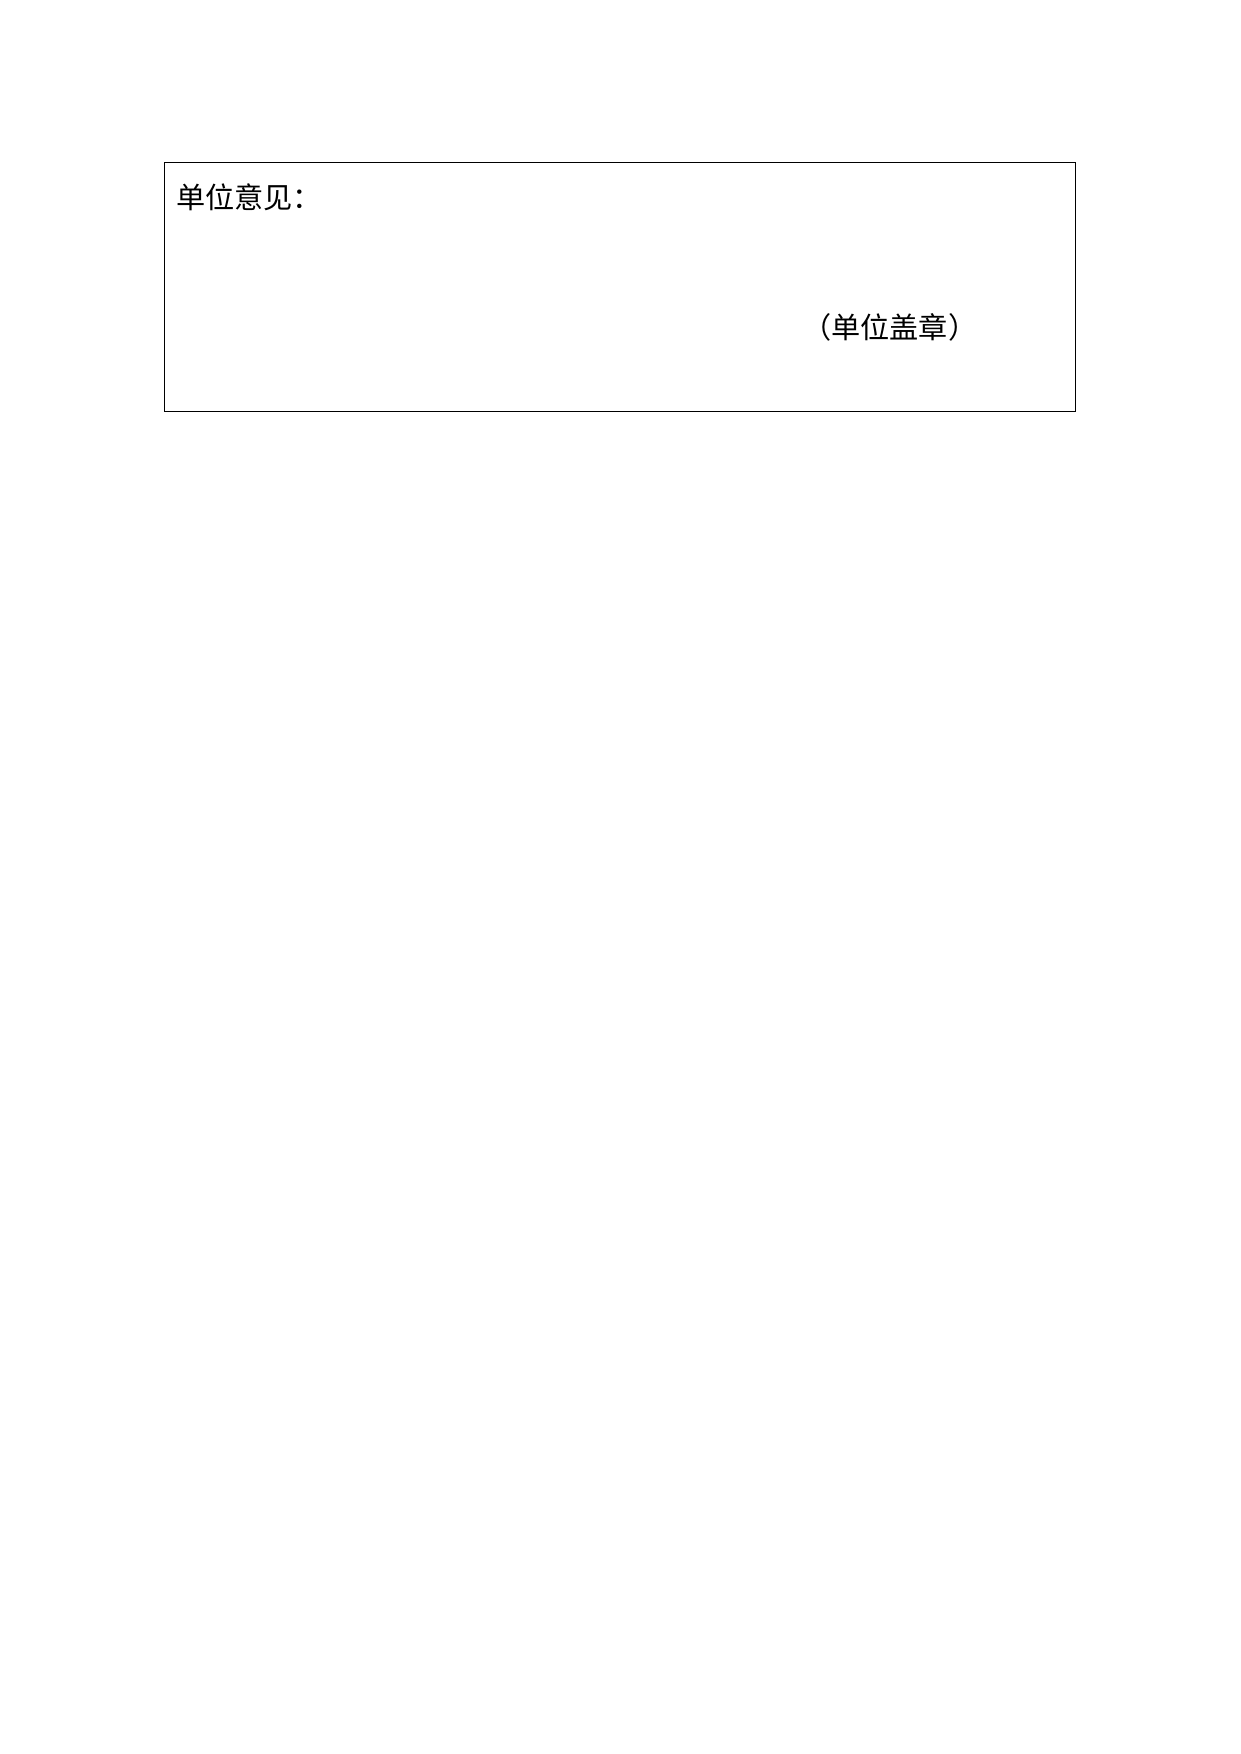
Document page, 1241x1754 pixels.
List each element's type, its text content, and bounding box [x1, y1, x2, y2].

table_cell 单位意见： （单位盖章） [165, 163, 1075, 411]
